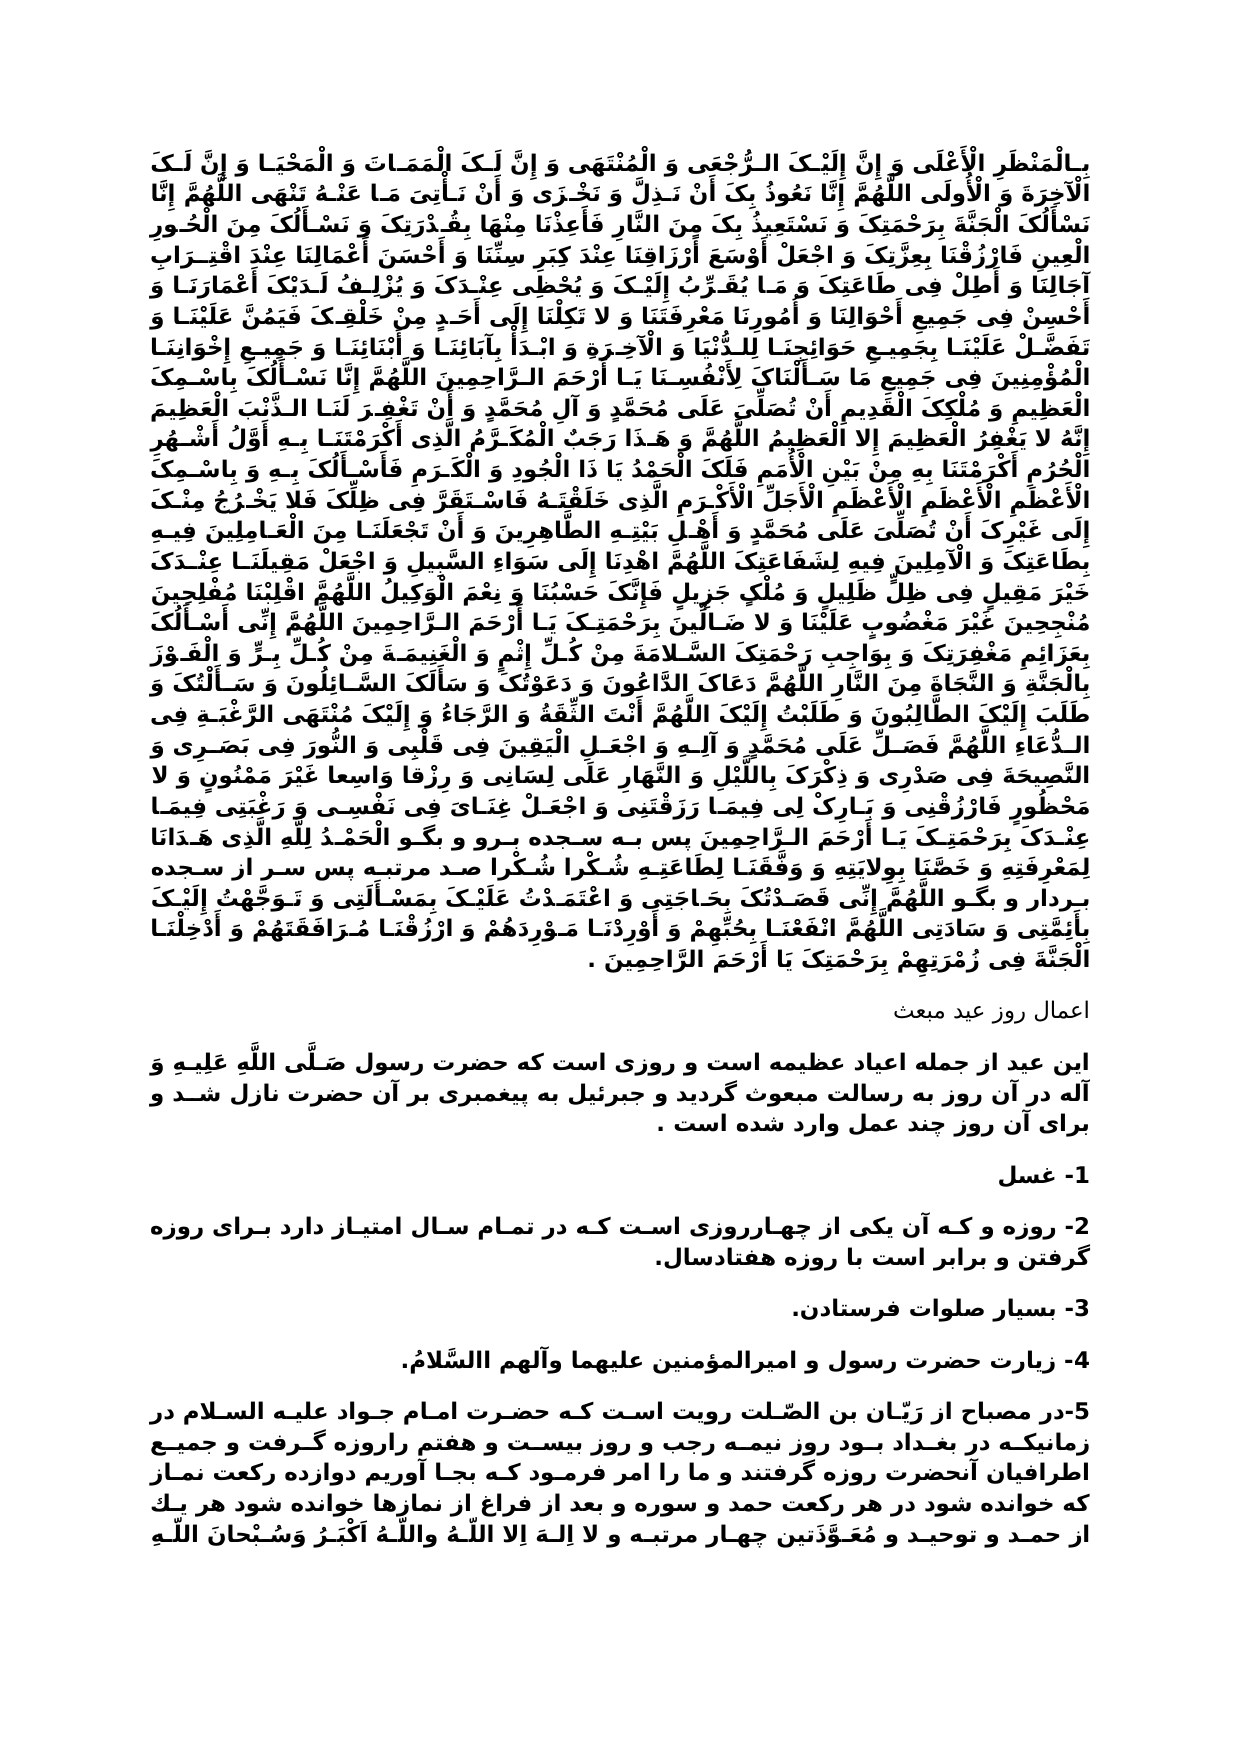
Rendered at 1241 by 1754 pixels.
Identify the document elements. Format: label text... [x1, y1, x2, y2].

text 2- روزه و كه آن یكى از چهارروزى است كه در تمام سال امتیاز دارد براى روزه گرفتن و برابر است با روزه هفتادسال. [150, 1213, 1090, 1271]
text 3- بسیار صلوات فرستادن. [150, 1295, 1090, 1322]
text این عید از جمله اعیاد عظیمه است و روزى است كه حضرت رسول صَلَّى اللَّهِ عَلِیهِ وَ آله در آن روز به رسالت مبعوث گردید و جبرئیل به پیغمبرى بر آن حضرت نازل شد و براى آن روز چند عمل وارد شده است . [150, 1049, 1090, 1137]
text 4- زیارت حضرت رسول و امیرالمؤمنین علیهما وآلهم االسَّلامُ. [150, 1347, 1090, 1373]
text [150, 1398, 1090, 1547]
text 1- غسل [150, 1162, 1090, 1188]
text اعمال روز عید مبعث [150, 998, 1090, 1024]
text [150, 150, 1090, 973]
